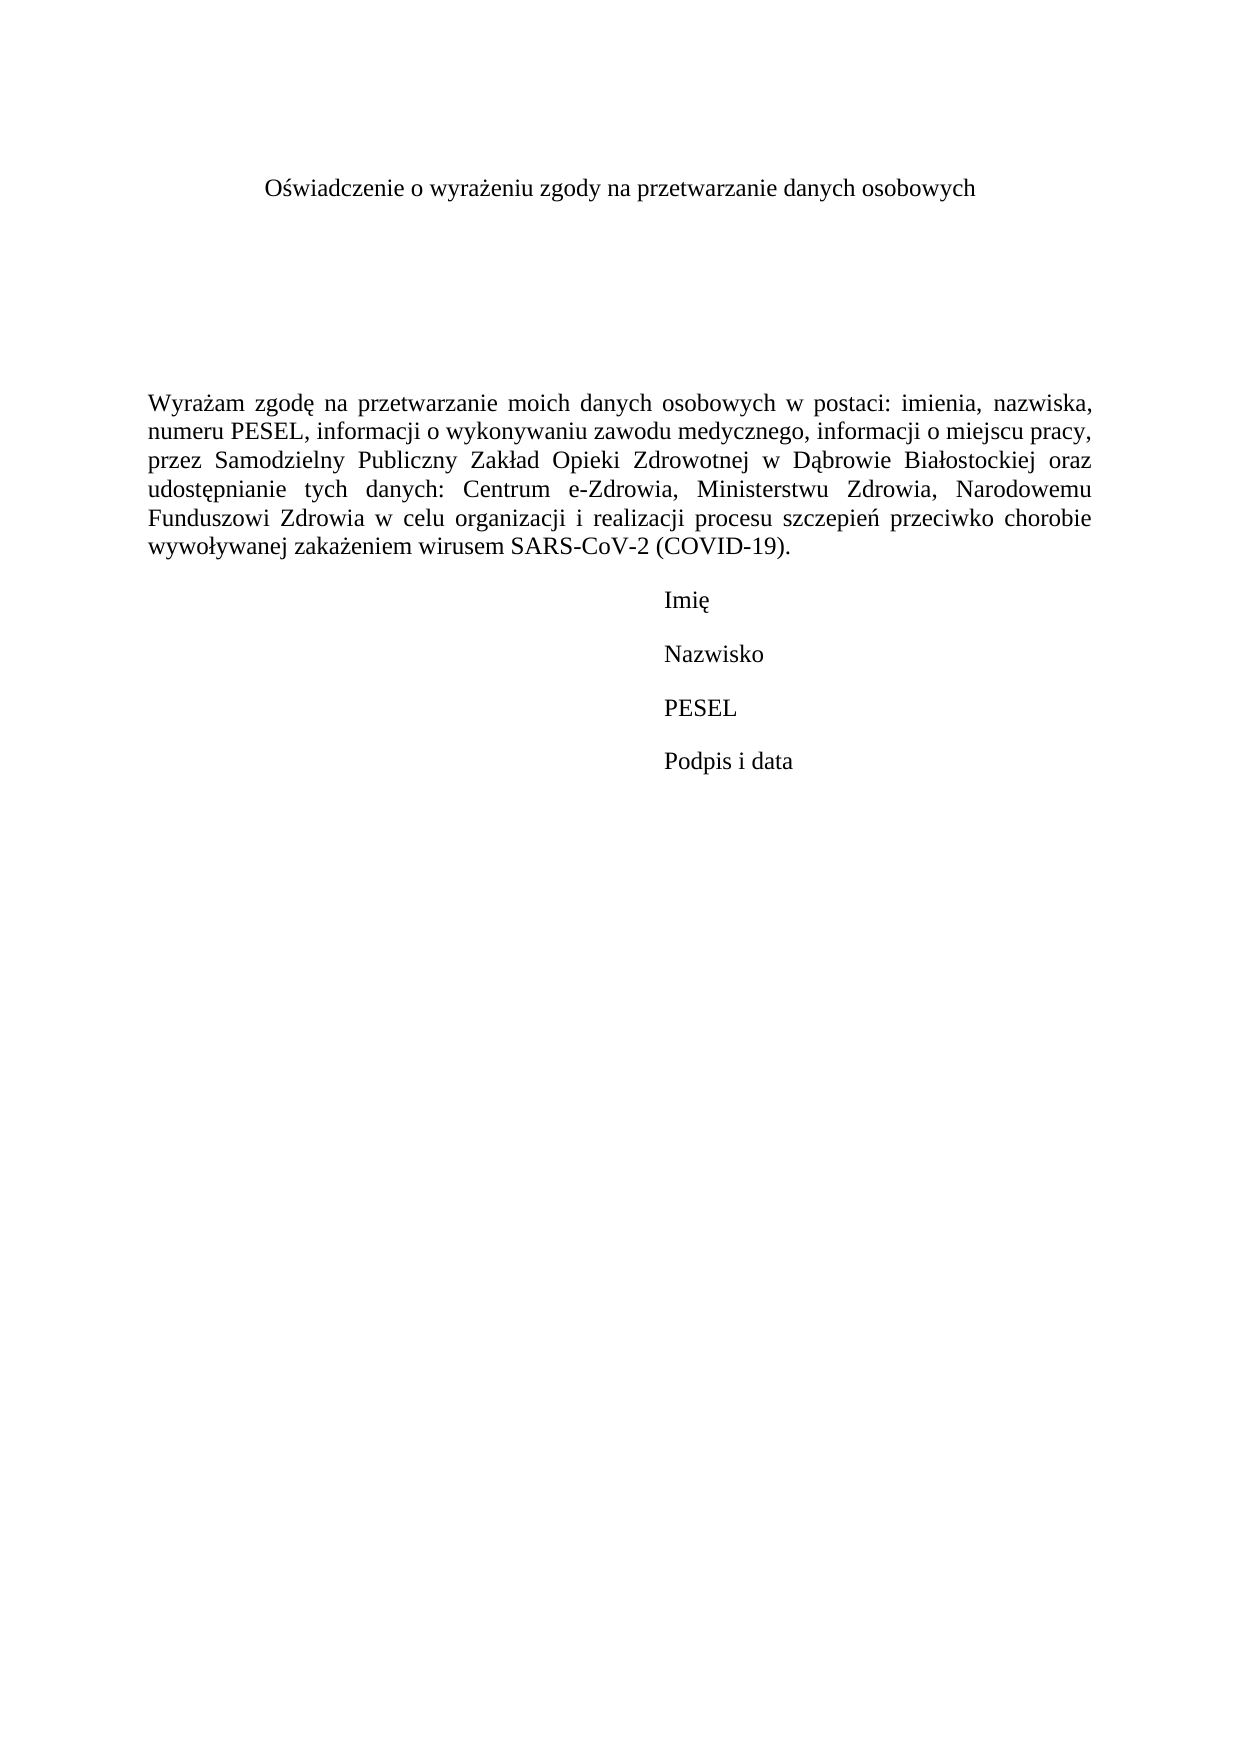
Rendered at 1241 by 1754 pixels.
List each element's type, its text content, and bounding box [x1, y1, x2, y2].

text Imię [664, 585, 1093, 614]
text Wyrażam zgodę na przetwarzanie moich danych osobowych w postaci: imienia, nazwiska, numeru PESEL, informacji o wykonywaniu zawodu medycznego, informacji o miejscu pracy, przez Samodzielny Publiczny Zakład Opieki Zdrowotnej w Dąbrowie Białostockiej oraz udostępnianie tych danych: Centrum e-Zdrowia, Ministerstwu Zdrowia, Narodowemu Funduszowi Zdrowia w celu organizacji i realizacji procesu szczepień przeciwko chorobie wywoływanej zakażeniem wirusem SARS-CoV-2 (COVID-19). [148, 388, 1093, 560]
text Nazwisko [664, 639, 1093, 668]
text Oświadczenie o wyrażeniu zgody na przetwarzanie danych osobowych [148, 173, 1093, 201]
text Podpis i data [664, 746, 1093, 775]
text PESEL [664, 693, 1093, 721]
